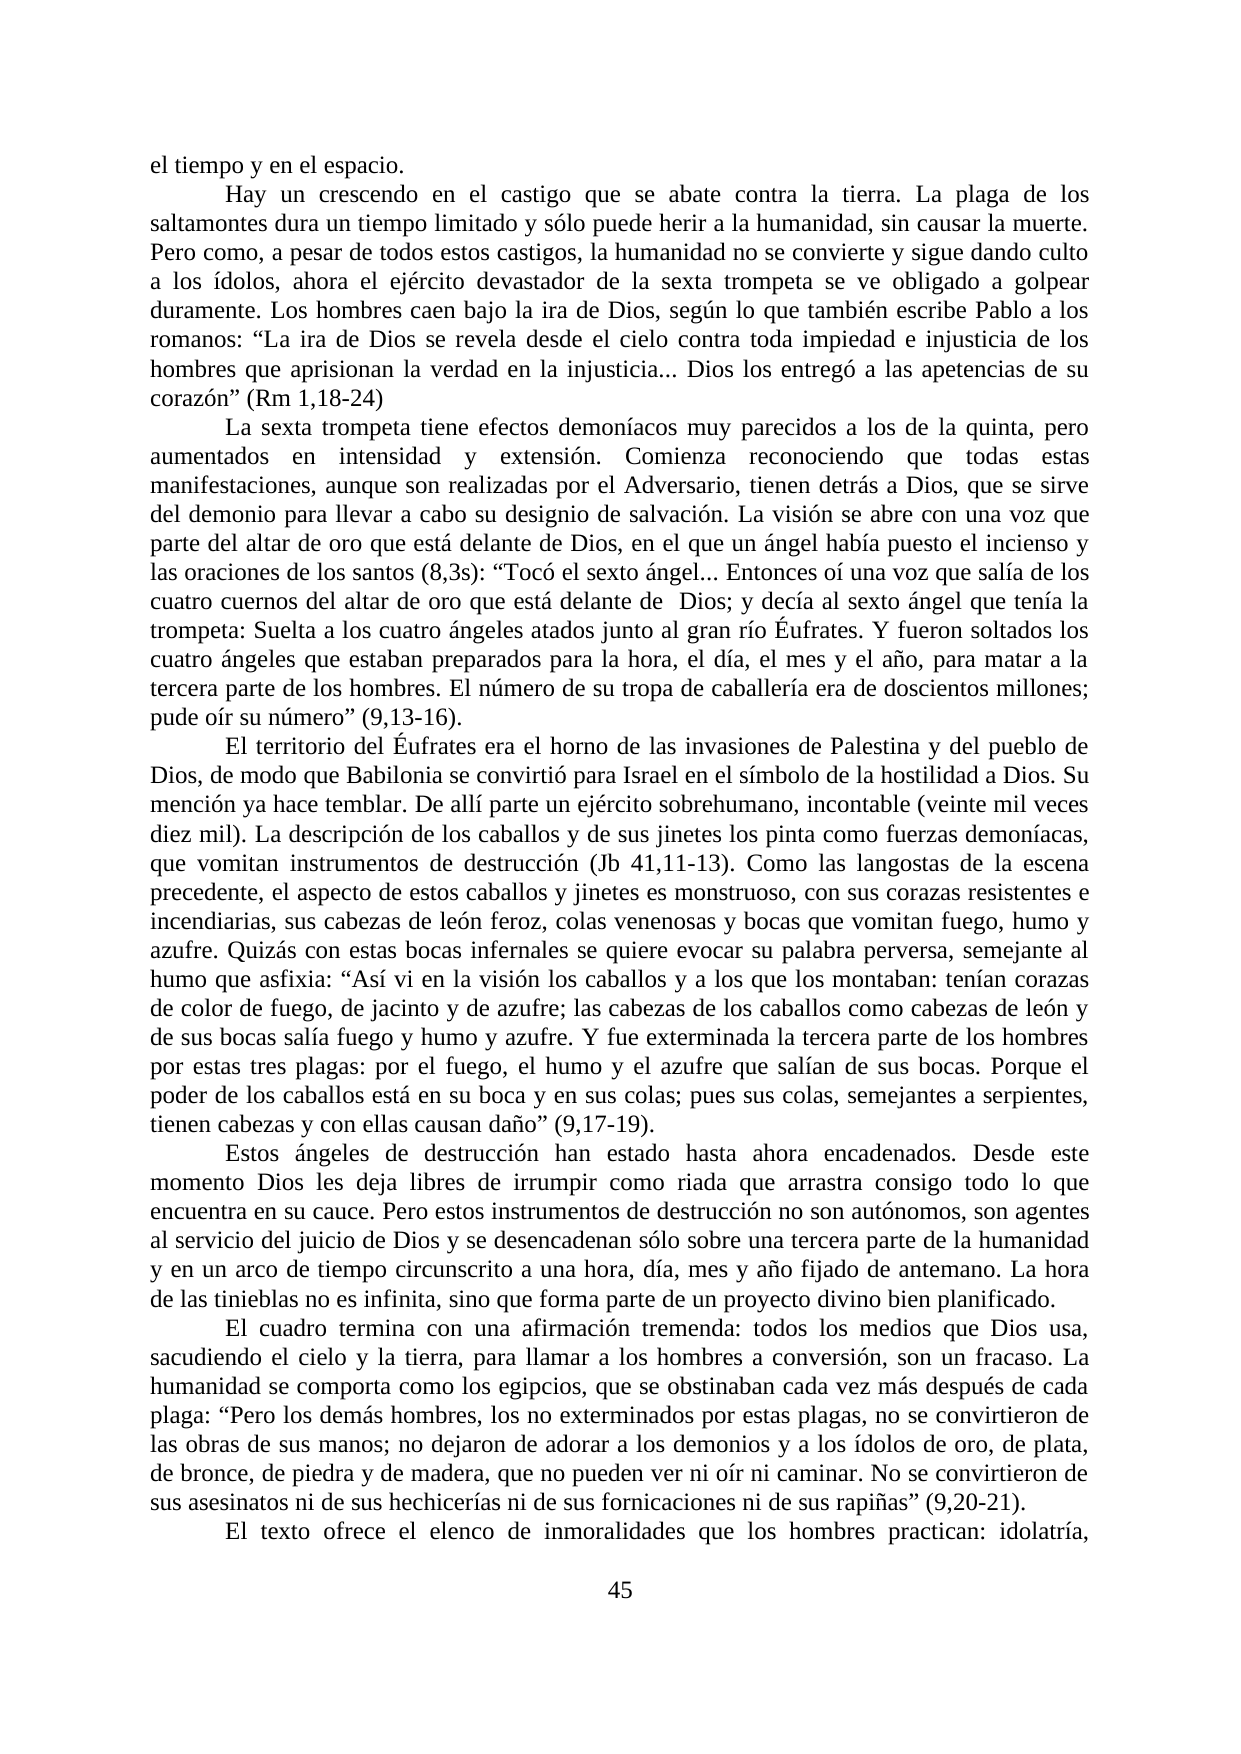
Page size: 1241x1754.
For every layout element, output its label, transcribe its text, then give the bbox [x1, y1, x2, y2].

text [150, 1516, 1090, 1545]
text El cuadro termina con una afirmación tremenda: todos los medios que Dios usa, sacudiendo el cielo y la tierra, para llamar a los hombres a conversión, son un fracaso. La humanidad se comporta como los egipcios, que se obstinaban cada vez más después de cada plaga: “Pero los demás hombres, los no exterminados por estas plagas, no se convirtieron de las obras de sus manos; no dejaron de adorar a los demonios y a los ídolos de oro, de plata, de bronce, de piedra y de madera, que no pueden ver ni oír ni caminar. No se convirtieron de sus asesinatos ni de sus hechicerías ni de sus fornicaciones ni de sus rapiñas” (9,20-21). [150, 1312, 1090, 1516]
text La sexta trompeta tiene efectos demoníacos muy parecidos a los de la quinta, pero aumentados en intensidad y extensión. Comienza reconociendo que todas estas manifestaciones, aunque son realizadas por el Adversario, tienen detrás a Dios, que se sirve del demonio para llevar a cabo su designio de salvación. La visión se abre con una voz que parte del altar de oro que está delante de Dios, en el que un ángel había puesto el incienso y las oraciones de los santos (8,3s): “Tocó el sexto ángel... Entonces oí una voz que salía de los cuatro cuernos del altar de oro que está delante de Dios; y decía al sexto ángel que tenía la trompeta: Suelta a los cuatro ángeles atados junto al gran río Éufrates. Y fueron soltados los cuatro ángeles que estaban preparados para la hora, el día, el mes y el año, para matar a la tercera parte de los hombres. El número de su tropa de caballería era de doscientos millones; pude oír su número” (9,13-16). [150, 412, 1090, 731]
text Estos ángeles de destrucción han estado hasta ahora encadenados. Desde este momento Dios les deja libres de irrumpir como riada que arrastra consigo todo lo que encuentra en su cauce. Pero estos instrumentos de destrucción no son autónomos, son agentes al servicio del juicio de Dios y se desencadenan sólo sobre una tercera parte de la humanidad y en un arco de tiempo circunscrito a una hora, día, mes y año fijado de antemano. La hora de las tinieblas no es infinita, sino que forma parte de un proyecto divino bien planificado. [150, 1138, 1090, 1312]
text Hay un crescendo en el castigo que se abate contra la tierra. La plaga de los saltamontes dura un tiempo limitado y sólo puede herir a la humanidad, sin causar la muerte. Pero como, a pesar de todos estos castigos, la humanidad no se convierte y sigue dando culto a los ídolos, ahora el ejército devastador de la sexta trompeta se ve obligado a golpear duramente. Los hombres caen bajo la ira de Dios, según lo que también escribe Pablo a los romanos: “La ira de Dios se revela desde el cielo contra toda impiedad e injusticia de los hombres que aprisionan la verdad en la injusticia... Dios los entregó a las apetencias de su corazón” (Rm 1,18-24) [150, 179, 1090, 412]
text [150, 150, 1090, 179]
text El territorio del Éufrates era el horno de las invasiones de Palestina y del pueblo de Dios, de modo que Babilonia se convirtió para Israel en el símbolo de la hostilidad a Dios. Su mención ya hace temblar. De allí parte un ejército sobrehumano, incontable (veinte mil veces diez mil). La descripción de los caballos y de sus jinetes los pinta como fuerzas demoníacas, que vomitan instrumentos de destrucción (Jb 41,11-13). Como las langostas de la escena precedente, el aspecto de estos caballos y jinetes es monstruoso, con sus corazas resistentes e incendiarias, sus cabezas de león feroz, colas venenosas y bocas que vomitan fuego, humo y azufre. Quizás con estas bocas infernales se quiere evocar su palabra perversa, semejante al humo que asfixia: “Así vi en la visión los caballos y a los que los montaban: tenían corazas de color de fuego, de jacinto y de azufre; las cabezas de los caballos como cabezas de león y de sus bocas salía fuego y humo y azufre. Y fue exterminada la tercera parte de los hombres por estas tres plagas: por el fuego, el humo y el azufre que salían de sus bocas. Porque el poder de los caballos está en su boca y en sus colas; pues sus colas, semejantes a serpientes, tienen cabezas y con ellas causan daño” (9,17-19). [150, 731, 1090, 1138]
